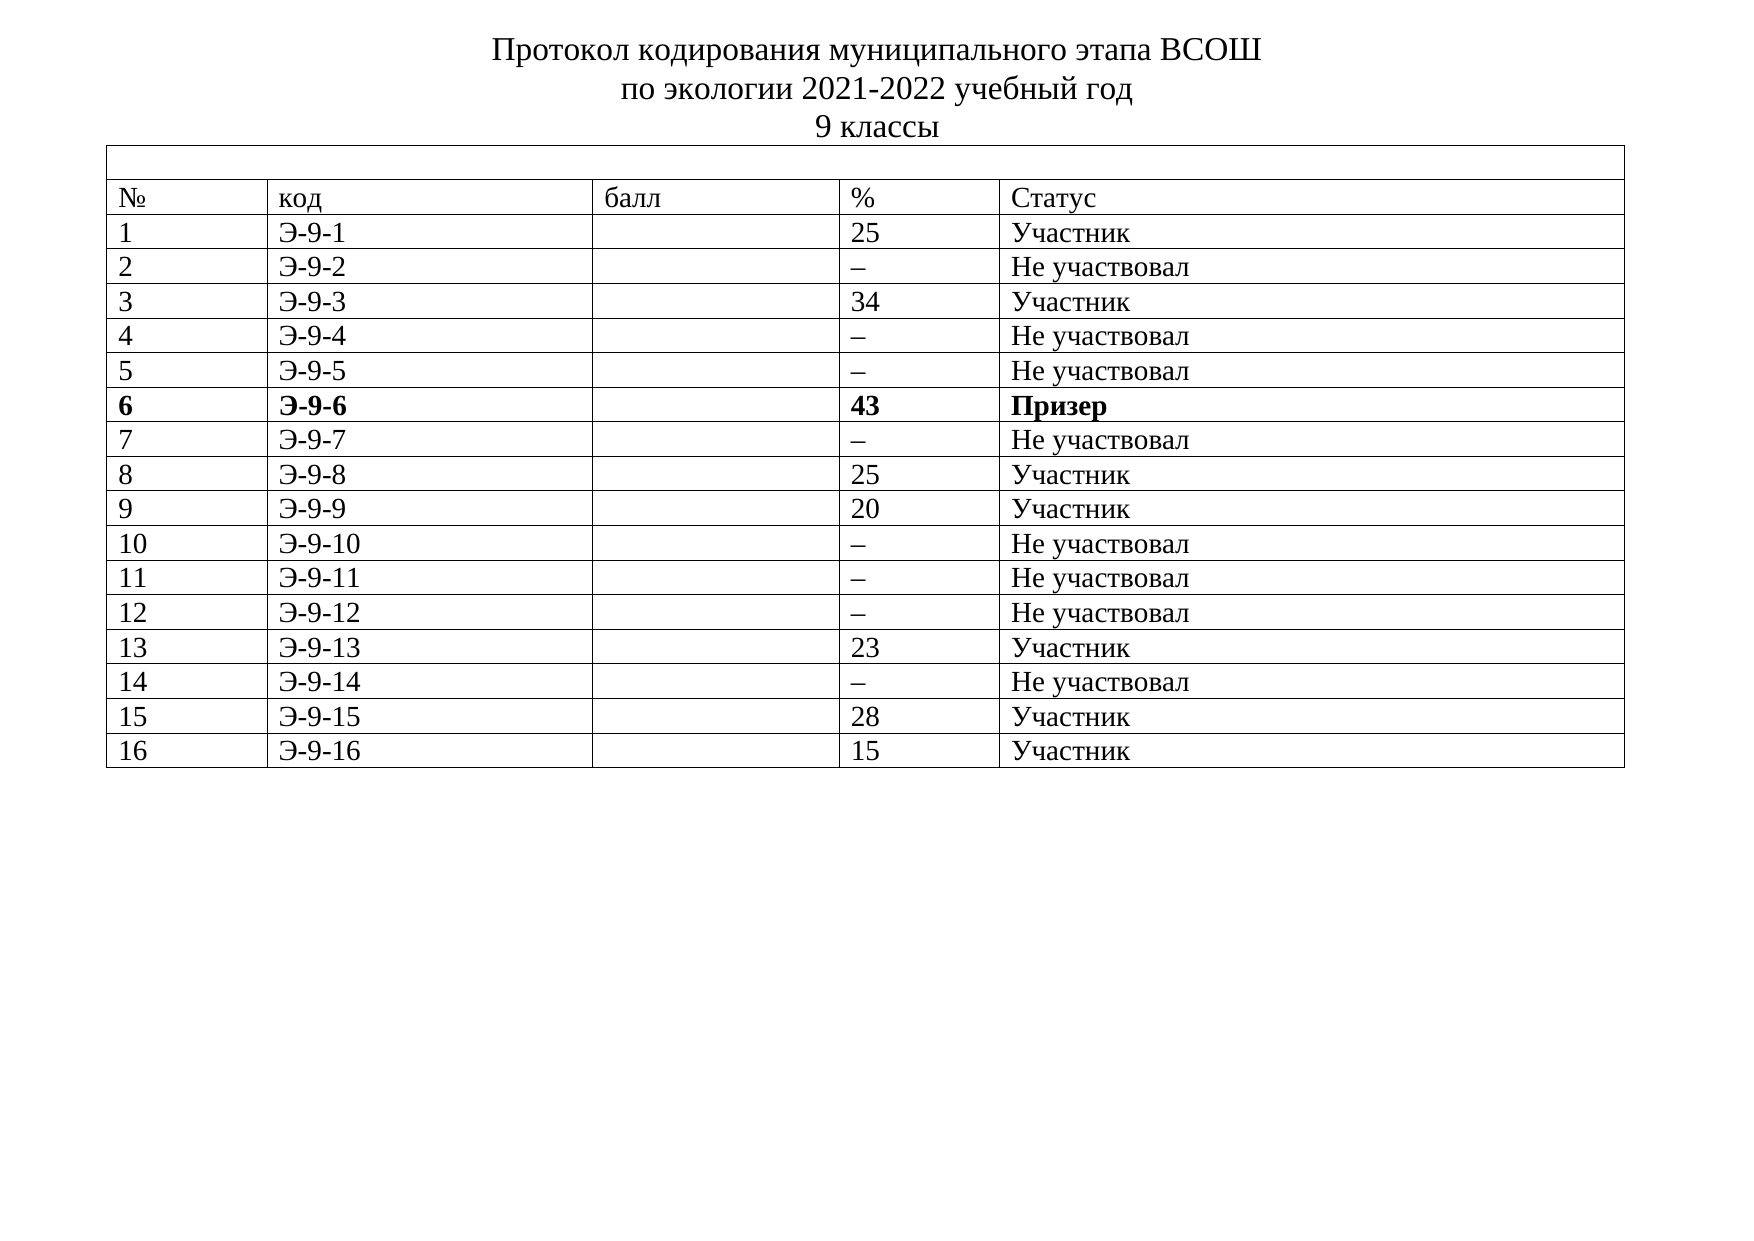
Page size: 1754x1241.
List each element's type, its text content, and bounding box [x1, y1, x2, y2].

table_cell – [840, 249, 999, 283]
table_cell [593, 284, 839, 317]
table_cell 15 [840, 734, 999, 767]
table_cell балл [593, 180, 839, 214]
table_cell 15 [107, 699, 267, 732]
table_cell – [840, 595, 999, 629]
table_cell Э-9-7 [268, 422, 592, 456]
table_cell [593, 457, 839, 490]
table_cell 12 [107, 595, 267, 629]
table_cell Участник [1000, 630, 1624, 663]
table_header [107, 146, 1624, 179]
table_cell Э-9-6 [268, 388, 592, 421]
table_cell 9 [107, 491, 267, 525]
table_cell [593, 526, 839, 559]
table_cell 11 [107, 561, 267, 594]
table_cell Не участвовал [1000, 526, 1624, 559]
table_cell 4 [107, 319, 267, 352]
table_cell Не участвовал [1000, 664, 1624, 698]
table_cell [593, 699, 839, 732]
table_cell Э-9-2 [268, 249, 592, 283]
table_cell Э-9-15 [268, 699, 592, 732]
table_cell Участник [1000, 734, 1624, 767]
table_cell [593, 491, 839, 525]
table_cell Э-9-3 [268, 284, 592, 317]
table_cell Э-9-14 [268, 664, 592, 698]
table_cell 10 [107, 526, 267, 559]
table_cell Э-9-13 [268, 630, 592, 663]
table_cell Не участвовал [1000, 422, 1624, 456]
table_cell Не участвовал [1000, 561, 1624, 594]
table_cell 3 [107, 284, 267, 317]
table_cell 25 [840, 457, 999, 490]
table_cell Не участвовал [1000, 353, 1624, 387]
table_cell 13 [107, 630, 267, 663]
table_cell [593, 319, 839, 352]
table_cell № [107, 180, 267, 214]
table_cell 43 [840, 388, 999, 421]
table_cell [593, 734, 839, 767]
table_cell Призер [1000, 388, 1624, 421]
table_cell 14 [107, 664, 267, 698]
table_cell Э-9-4 [268, 319, 592, 352]
table_cell – [840, 319, 999, 352]
table_cell Не участвовал [1000, 319, 1624, 352]
text 9 классы [118, 106, 1636, 144]
table_cell – [840, 353, 999, 387]
table_cell код [268, 180, 592, 214]
table_cell Не участвовал [1000, 595, 1624, 629]
table_cell Не участвовал [1000, 249, 1624, 283]
table_cell [593, 595, 839, 629]
table_cell Э-9-12 [268, 595, 592, 629]
table_cell 20 [840, 491, 999, 525]
table_cell [593, 353, 839, 387]
table_cell Статус [1000, 180, 1624, 214]
table_cell [593, 422, 839, 456]
table_cell Участник [1000, 699, 1624, 732]
table_cell 5 [107, 353, 267, 387]
table_cell – [840, 422, 999, 456]
table_cell [593, 561, 839, 594]
table_cell 7 [107, 422, 267, 456]
text Протокол кодирования муниципального этапа ВСОШ [118, 29, 1636, 68]
table_cell Э-9-8 [268, 457, 592, 490]
table_cell Э-9-16 [268, 734, 592, 767]
table_cell Участник [1000, 284, 1624, 317]
table_cell Э-9-10 [268, 526, 592, 559]
table_cell 1 [107, 215, 267, 248]
table_cell [593, 664, 839, 698]
table_cell Участник [1000, 457, 1624, 490]
table_cell [593, 215, 839, 248]
table_cell Участник [1000, 215, 1624, 248]
text по экологии 2021-2022 учебный год [118, 68, 1636, 106]
table_cell 6 [107, 388, 267, 421]
table_cell – [840, 664, 999, 698]
table_cell 16 [107, 734, 267, 767]
table_cell Э-9-5 [268, 353, 592, 387]
table_cell [593, 388, 839, 421]
table_cell Э-9-11 [268, 561, 592, 594]
table_cell 23 [840, 630, 999, 663]
table_cell Э-9-9 [268, 491, 592, 525]
table_cell 2 [107, 249, 267, 283]
table_cell 25 [840, 215, 999, 248]
table_cell 28 [840, 699, 999, 732]
table_cell – [840, 561, 999, 594]
table_cell 8 [107, 457, 267, 490]
table_cell Э-9-1 [268, 215, 592, 248]
table_cell % [840, 180, 999, 214]
table_cell – [840, 526, 999, 559]
table_cell [593, 630, 839, 663]
table_cell 34 [840, 284, 999, 317]
table_cell [593, 249, 839, 283]
table_cell Участник [1000, 491, 1624, 525]
